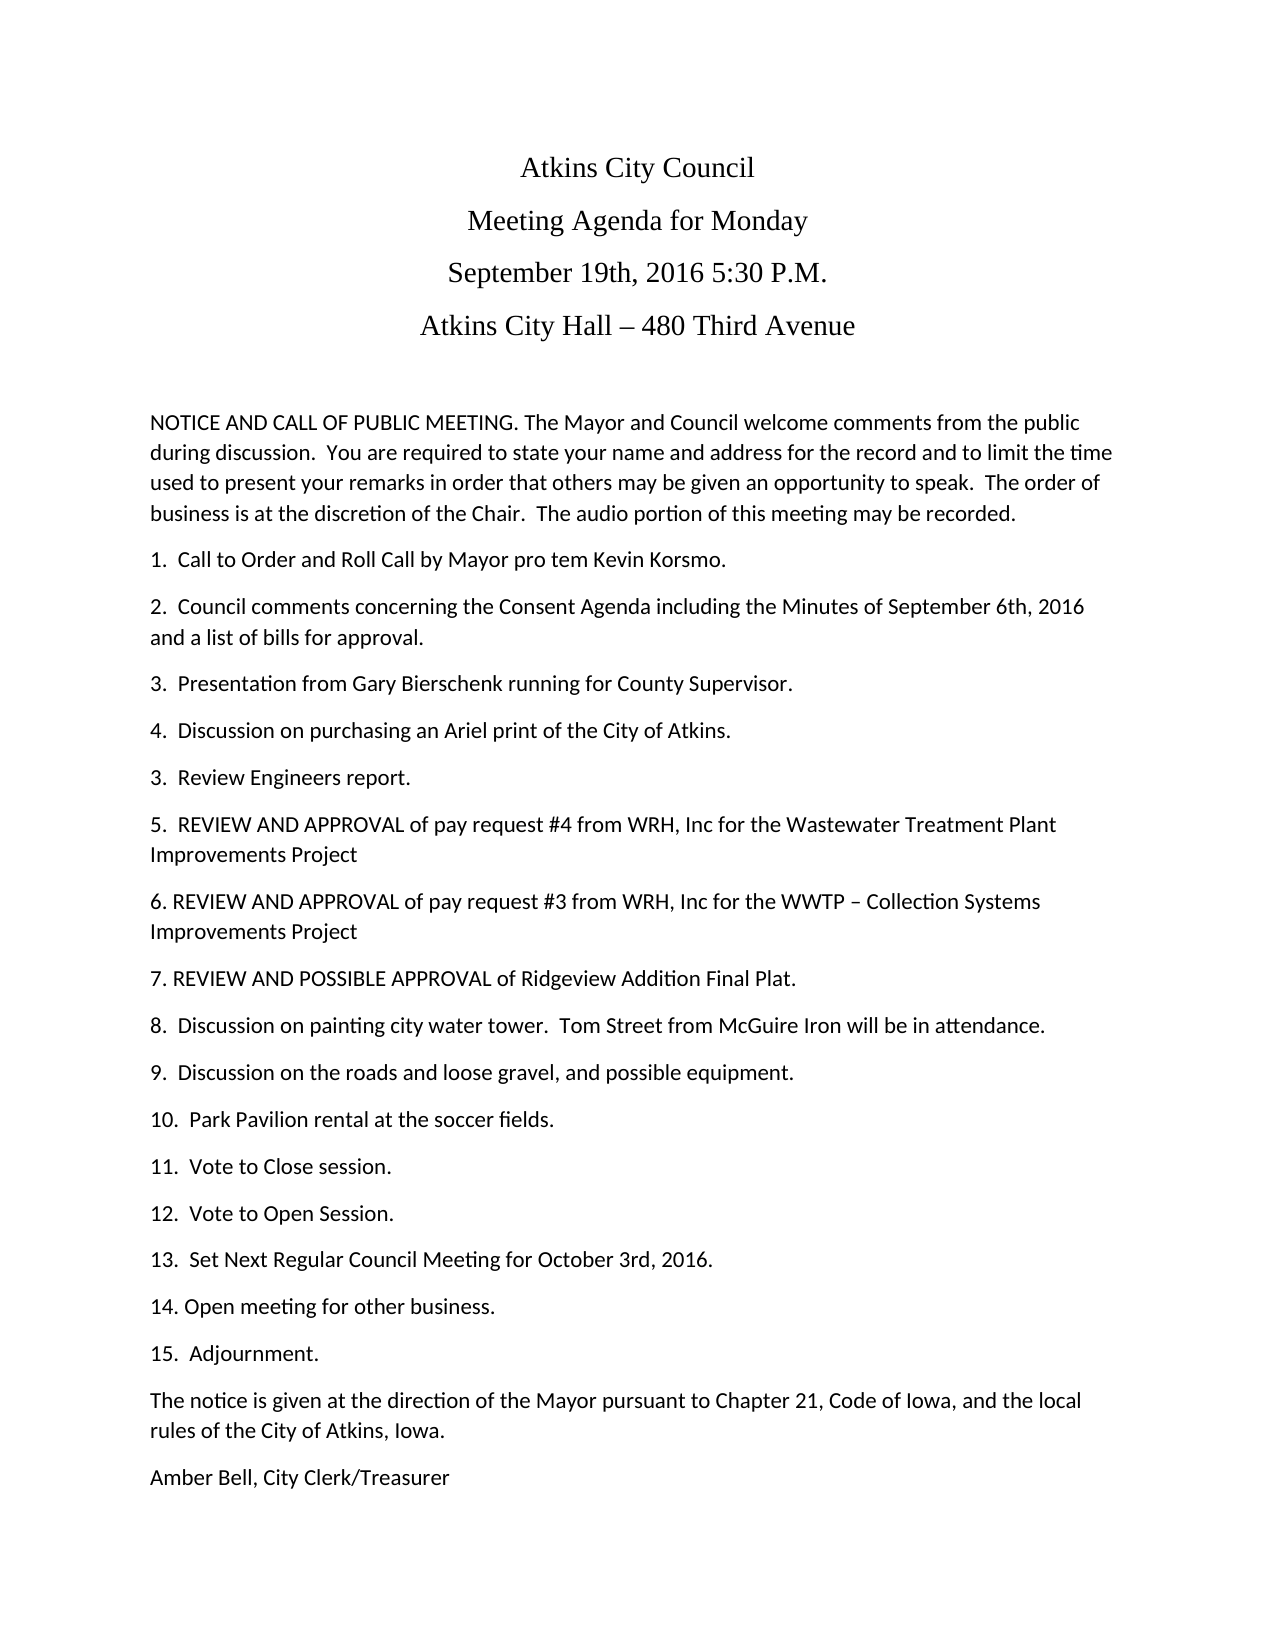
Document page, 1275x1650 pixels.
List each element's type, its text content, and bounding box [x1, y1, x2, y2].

text 4. Discussion on purchasing an Ariel print of the City of Atkins. [150, 716, 1125, 744]
text 11. Vote to Close session. [150, 1152, 1125, 1180]
text 9. Discussion on the roads and loose gravel, and possible equipment. [150, 1058, 1125, 1086]
text 5. REVIEW AND APPROVAL of pay request #4 from WRH, Inc for the Wastewater Treatment Plant Improvements Project [150, 810, 1125, 868]
text The notice is given at the direction of the Mayor pursuant to Chapter 21, Code of Iowa, and the local rules of the City of Atkins, Iowa. [150, 1386, 1125, 1444]
text 15. Adjournment. [150, 1339, 1125, 1367]
text NOTICE AND CALL OF PUBLIC MEETING. The Mayor and Council welcome comments from the public during discussion. You are required to state your name and address for the record and to limit the time used to present your remarks in order that others may be given an opportunity to speak. The order of business is at the discretion of the Chair. The audio portion of this meeting may be recorded. [150, 408, 1125, 527]
text 14. Open meeting for other business. [150, 1292, 1125, 1321]
text 13. Set Next Regular Council Meeting for October 3rd, 2016. [150, 1246, 1125, 1274]
text 7. REVIEW AND POSSIBLE APPROVAL of Ridgeview Addition Final Plat. [150, 964, 1125, 992]
text 1. Call to Order and Roll Call by Mayor pro tem Kevin Korsmo. [150, 546, 1125, 574]
text 3. Presentation from Gary Bierschenk running for County Supervisor. [150, 669, 1125, 698]
text 10. Park Pavilion rental at the soccer fields. [150, 1105, 1125, 1133]
text Atkins City Council [150, 150, 1125, 183]
text Amber Bell, City Clerk/Treasurer [150, 1463, 1125, 1491]
text 12. Vote to Open Session. [150, 1199, 1125, 1227]
text 2. Council comments concerning the Consent Agenda including the Minutes of September 6th, 2016 and a list of bills for approval. [150, 592, 1125, 651]
text Meeting Agenda for Monday [150, 203, 1125, 236]
text September 19th, 2016 5:30 P.M. [150, 256, 1125, 289]
text 6. REVIEW AND APPROVAL of pay request #3 from WRH, Inc for the WWTP – Collection Systems Improvements Project [150, 887, 1125, 946]
text 8. Discussion on painting city water tower. Tom Street from McGuire Iron will be in attendance. [150, 1011, 1125, 1039]
text Atkins City Hall – 480 Third Avenue [150, 308, 1125, 342]
text 3. Review Engineers report. [150, 763, 1125, 791]
